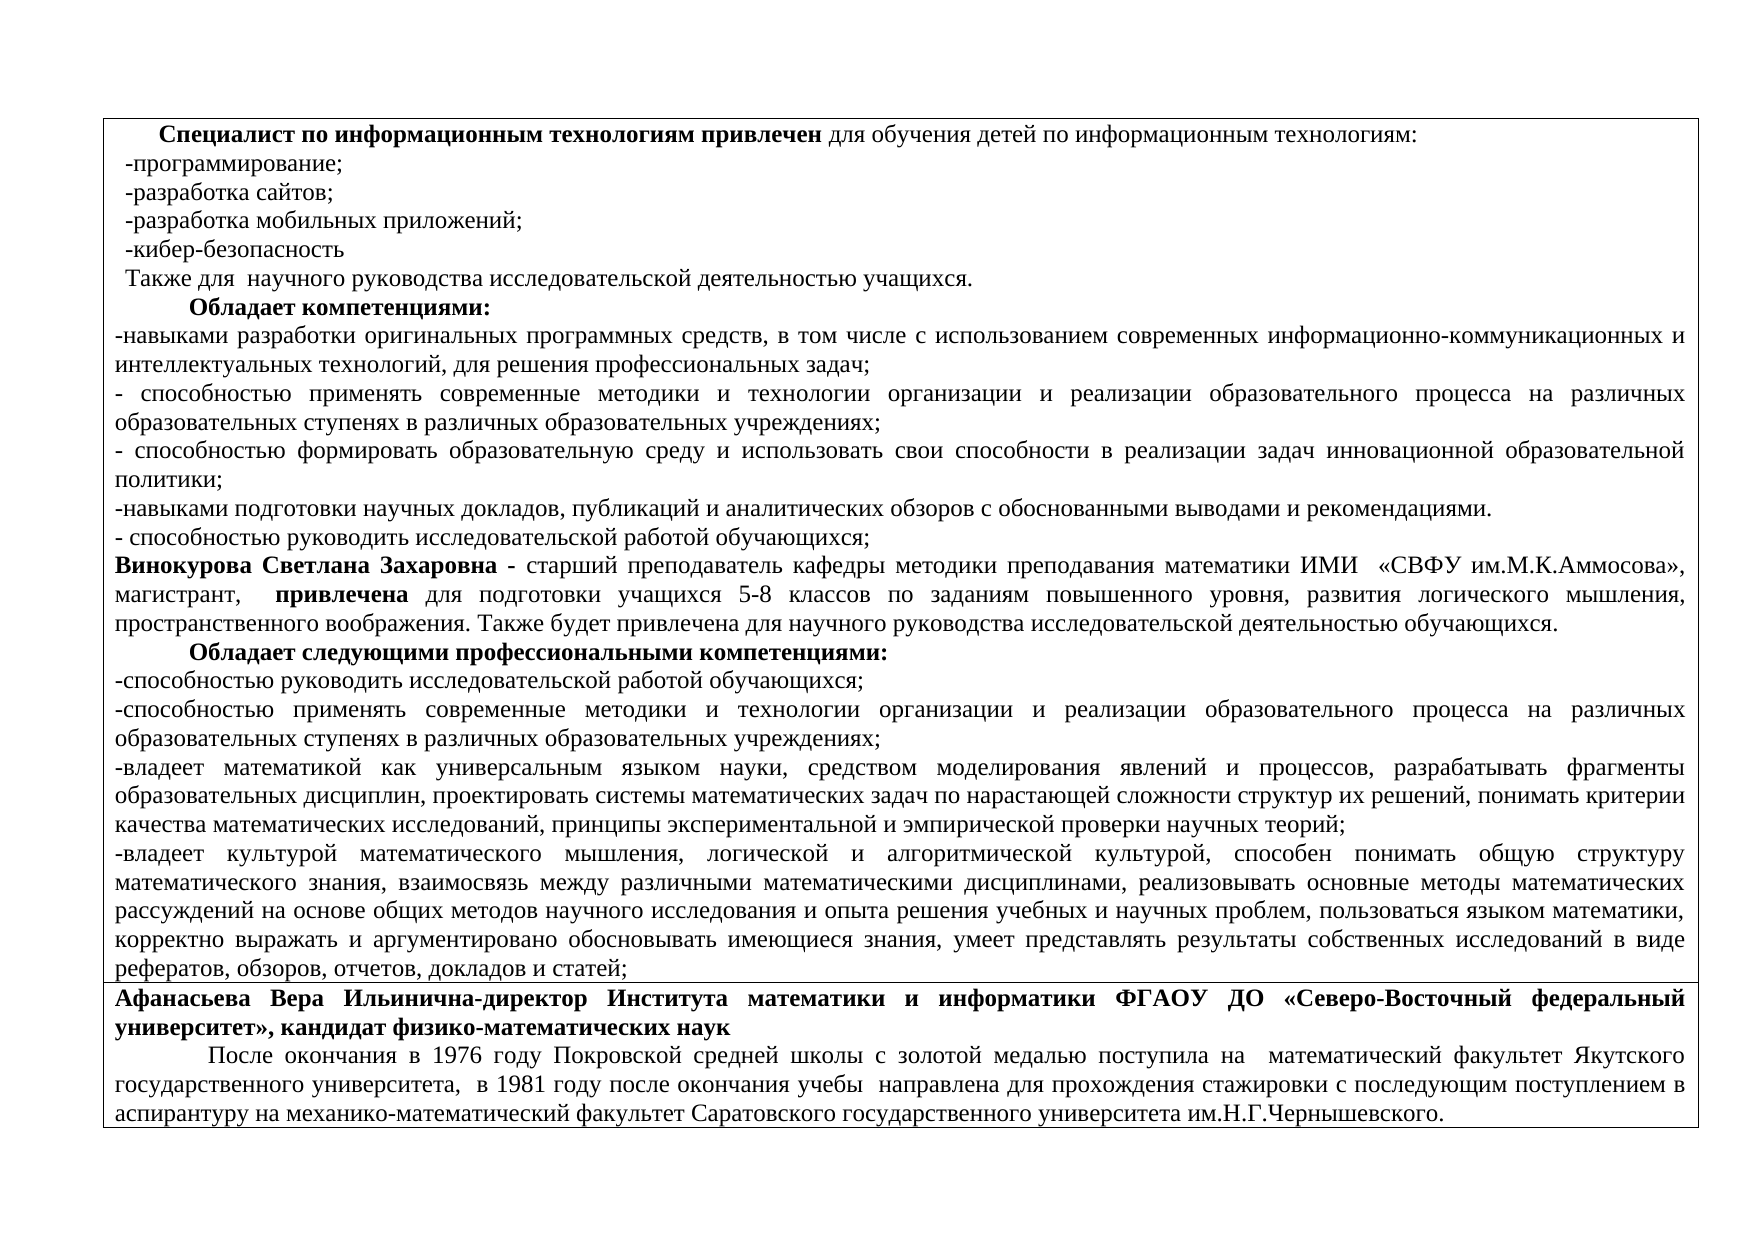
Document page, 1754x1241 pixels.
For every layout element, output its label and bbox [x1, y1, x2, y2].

table_cell [104, 983, 1698, 1127]
table_header [104, 119, 1698, 982]
